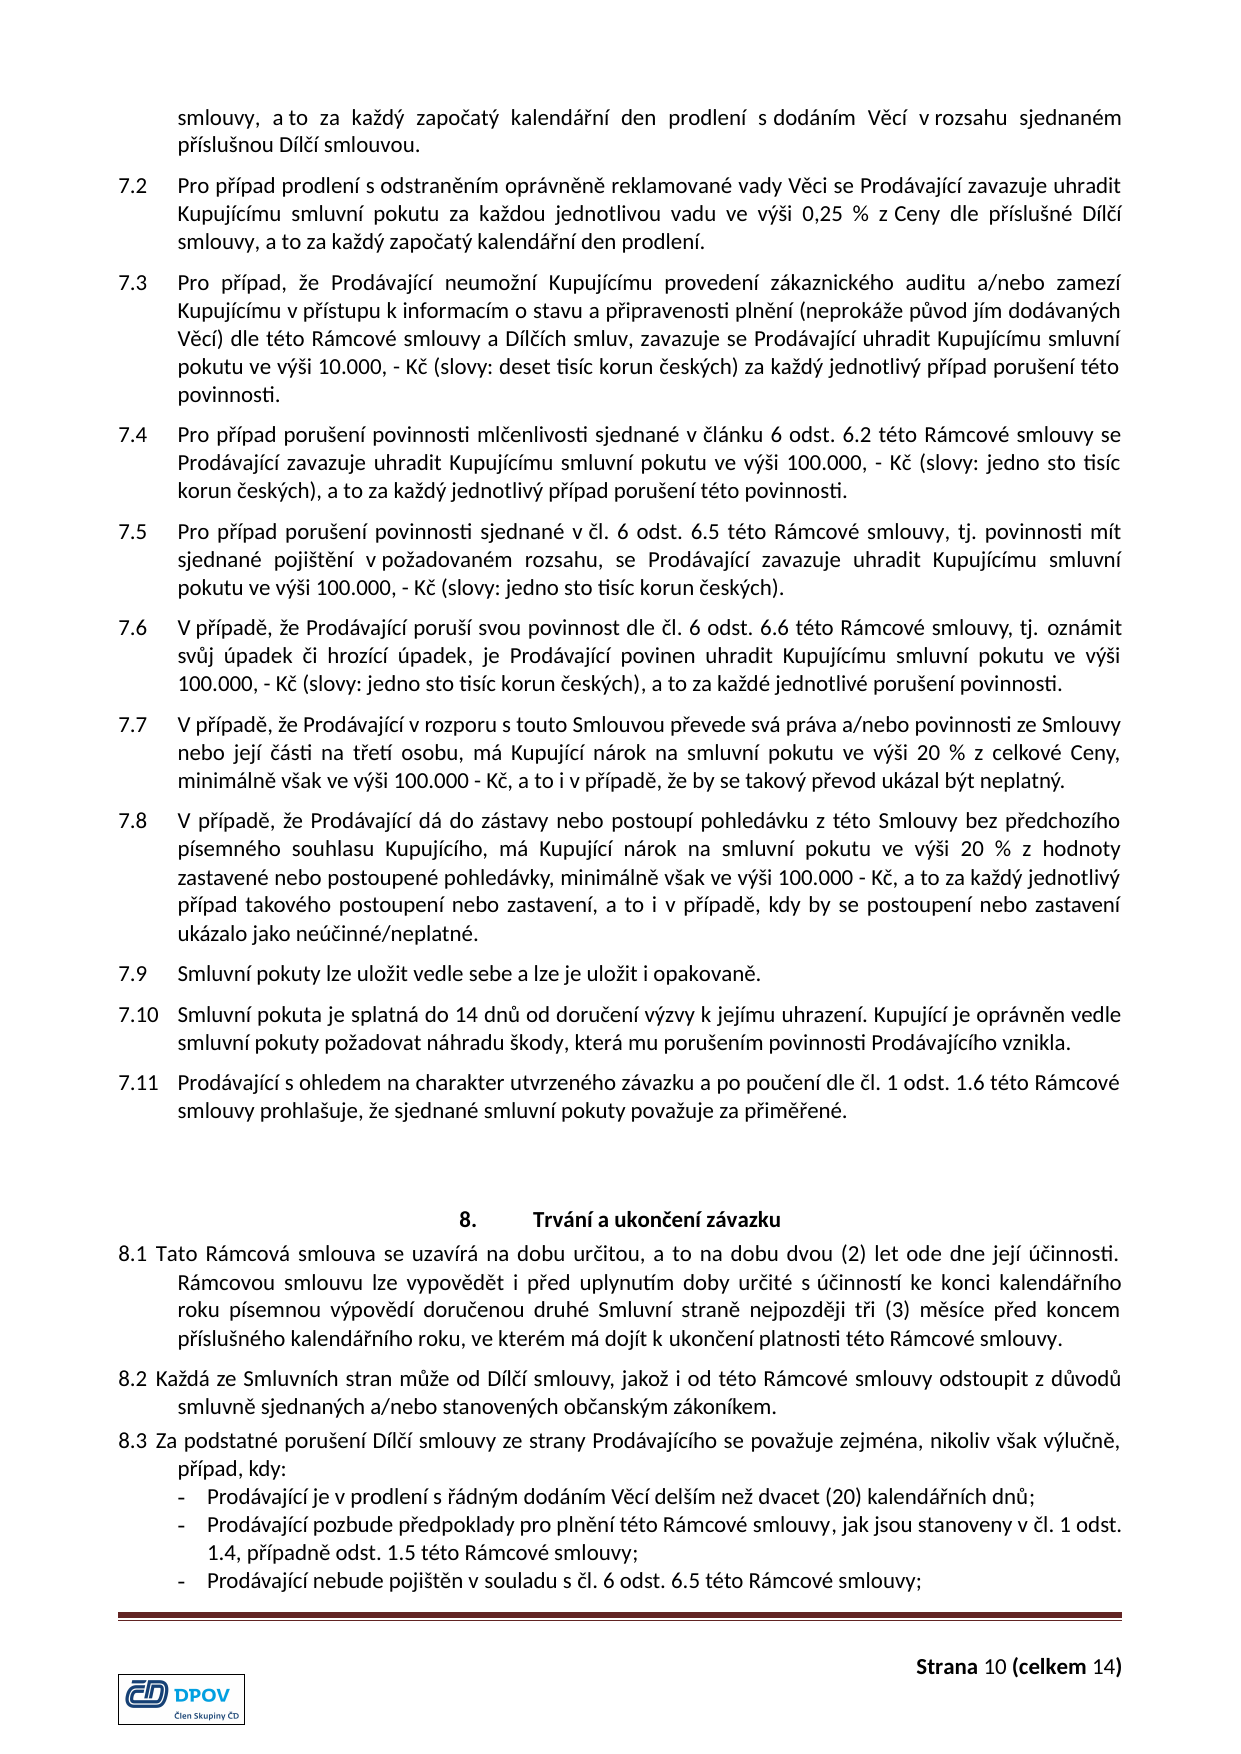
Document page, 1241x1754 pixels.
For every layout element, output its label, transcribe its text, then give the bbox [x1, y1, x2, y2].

list V případě, že Prodávající v rozporu s touto Smlouvou převede svá práva a/nebo povinnosti ze Smlouvy nebo její části na třetí osobu, má Kupující nárok na smluvní pokutu ve výši 20 % z celkové Ceny, minimálně však ve výši 100.000 - Kč, a to i v případě, že by se takový převod ukázal být neplatný. [118, 710, 1122, 794]
list Každá ze Smluvních stran může od Dílčí smlouvy, jakož i od této Rámcové smlouvy odstoupit z důvodů smluvně sjednaných a/nebo stanovených občanským zákoníkem. [118, 1364, 1122, 1420]
list Smluvní pokuta je splatná do 14 dnů od doručení výzvy k jejímu uhrazení. Kupující je oprávněn vedle smluvní pokuty požadovat náhradu škody, která mu porušením povinnosti Prodávajícího vznikla. [118, 1000, 1122, 1056]
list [118, 103, 1122, 159]
list Tato Rámcová smlouva se uzavírá na dobu určitou, a to na dobu dvou (2) let ode dne její účinnosti. Rámcovou smlouvu lze vypovědět i před uplynutím doby určité s účinností ke konci kalendářního roku písemnou výpovědí doručenou druhé Smluvní straně nejpozději tři (3) měsíce před koncem příslušného kalendářního roku, ve kterém má dojít k ukončení platnosti této Rámcové smlouvy. [118, 1239, 1122, 1352]
list Prodávající s ohledem na charakter utvrzeného závazku a po poučení dle čl. 1 odst. 1.6 této Rámcové smlouvy prohlašuje, že sjednané smluvní pokuty považuje za přiměřené. [118, 1068, 1122, 1124]
list Prodávající nebude pojištěn v souladu s čl. 6 odst. 6.5 této Rámcové smlouvy; [177, 1566, 1122, 1594]
list Prodávající pozbude předpoklady pro plnění této Rámcové smlouvy, jak jsou stanoveny v čl. 1 odst. 1.4, případně odst. 1.5 této Rámcové smlouvy; [177, 1510, 1122, 1566]
list Pro případ, že Prodávající neumožní Kupujícímu provedení zákaznického auditu a/nebo zamezí Kupujícímu v přístupu k informacím o stavu a připravenosti plnění (neprokáže původ jím dodávaných Věcí) dle této Rámcové smlouvy a Dílčích smluv, zavazuje se Prodávající uhradit Kupujícímu smluvní pokutu ve výši 10.000, - Kč (slovy: deset tisíc korun českých) za každý jednotlivý případ porušení této povinnosti. [118, 268, 1122, 408]
list Za podstatné porušení Dílčí smlouvy ze strany Prodávajícího se považuje zejména, nikoliv však výlučně, případ, kdy: [118, 1426, 1122, 1482]
list Pro případ porušení povinnosti sjednané v čl. 6 odst. 6.5 této Rámcové smlouvy, tj. povinnosti mít sjednané pojištění v požadovaném rozsahu, se Prodávající zavazuje uhradit Kupujícímu smluvní pokutu ve výši 100.000, - Kč (slovy: jedno sto tisíc korun českých). [118, 517, 1122, 601]
list Smluvní pokuty lze uložit vedle sebe a lze je uložit i opakovaně. [118, 959, 1122, 987]
list Prodávající je v prodlení s řádným dodáním Věcí delším než dvacet (20) kalendářních dnů; [177, 1482, 1122, 1510]
text 8. Trvání a ukončení závazku [118, 1205, 1122, 1233]
list V případě, že Prodávající poruší svou povinnost dle čl. 6 odst. 6.6 této Rámcové smlouvy, tj. oznámit svůj úpadek či hrozící úpadek, je Prodávající povinen uhradit Kupujícímu smluvní pokutu ve výši 100.000, - Kč (slovy: jedno sto tisíc korun českých), a to za každé jednotlivé porušení povinnosti. [118, 613, 1122, 697]
list Pro případ prodlení s odstraněním oprávněně reklamované vady Věci se Prodávající zavazuje uhradit Kupujícímu smluvní pokutu za každou jednotlivou vadu ve výši 0,25 % z Ceny dle příslušné Dílčí smlouvy, a to za každý započatý kalendářní den prodlení. [118, 171, 1122, 255]
picture [119, 1675, 244, 1724]
list V případě, že Prodávající dá do zástavy nebo postoupí pohledávku z této Smlouvy bez předchozího písemného souhlasu Kupujícího, má Kupující nárok na smluvní pokutu ve výši 20 % z hodnoty zastavené nebo postoupené pohledávky, minimálně však ve výši 100.000 - Kč, a to za každý jednotlivý případ takového postoupení nebo zastavení, a to i v případě, kdy by se postoupení nebo zastavení ukázalo jako neúčinné/neplatné. [118, 807, 1122, 947]
list Pro případ porušení povinnosti mlčenlivosti sjednané v článku 6 odst. 6.2 této Rámcové smlouvy se Prodávající zavazuje uhradit Kupujícímu smluvní pokutu ve výši 100.000, - Kč (slovy: jedno sto tisíc korun českých), a to za každý jednotlivý případ porušení této povinnosti. [118, 420, 1122, 504]
